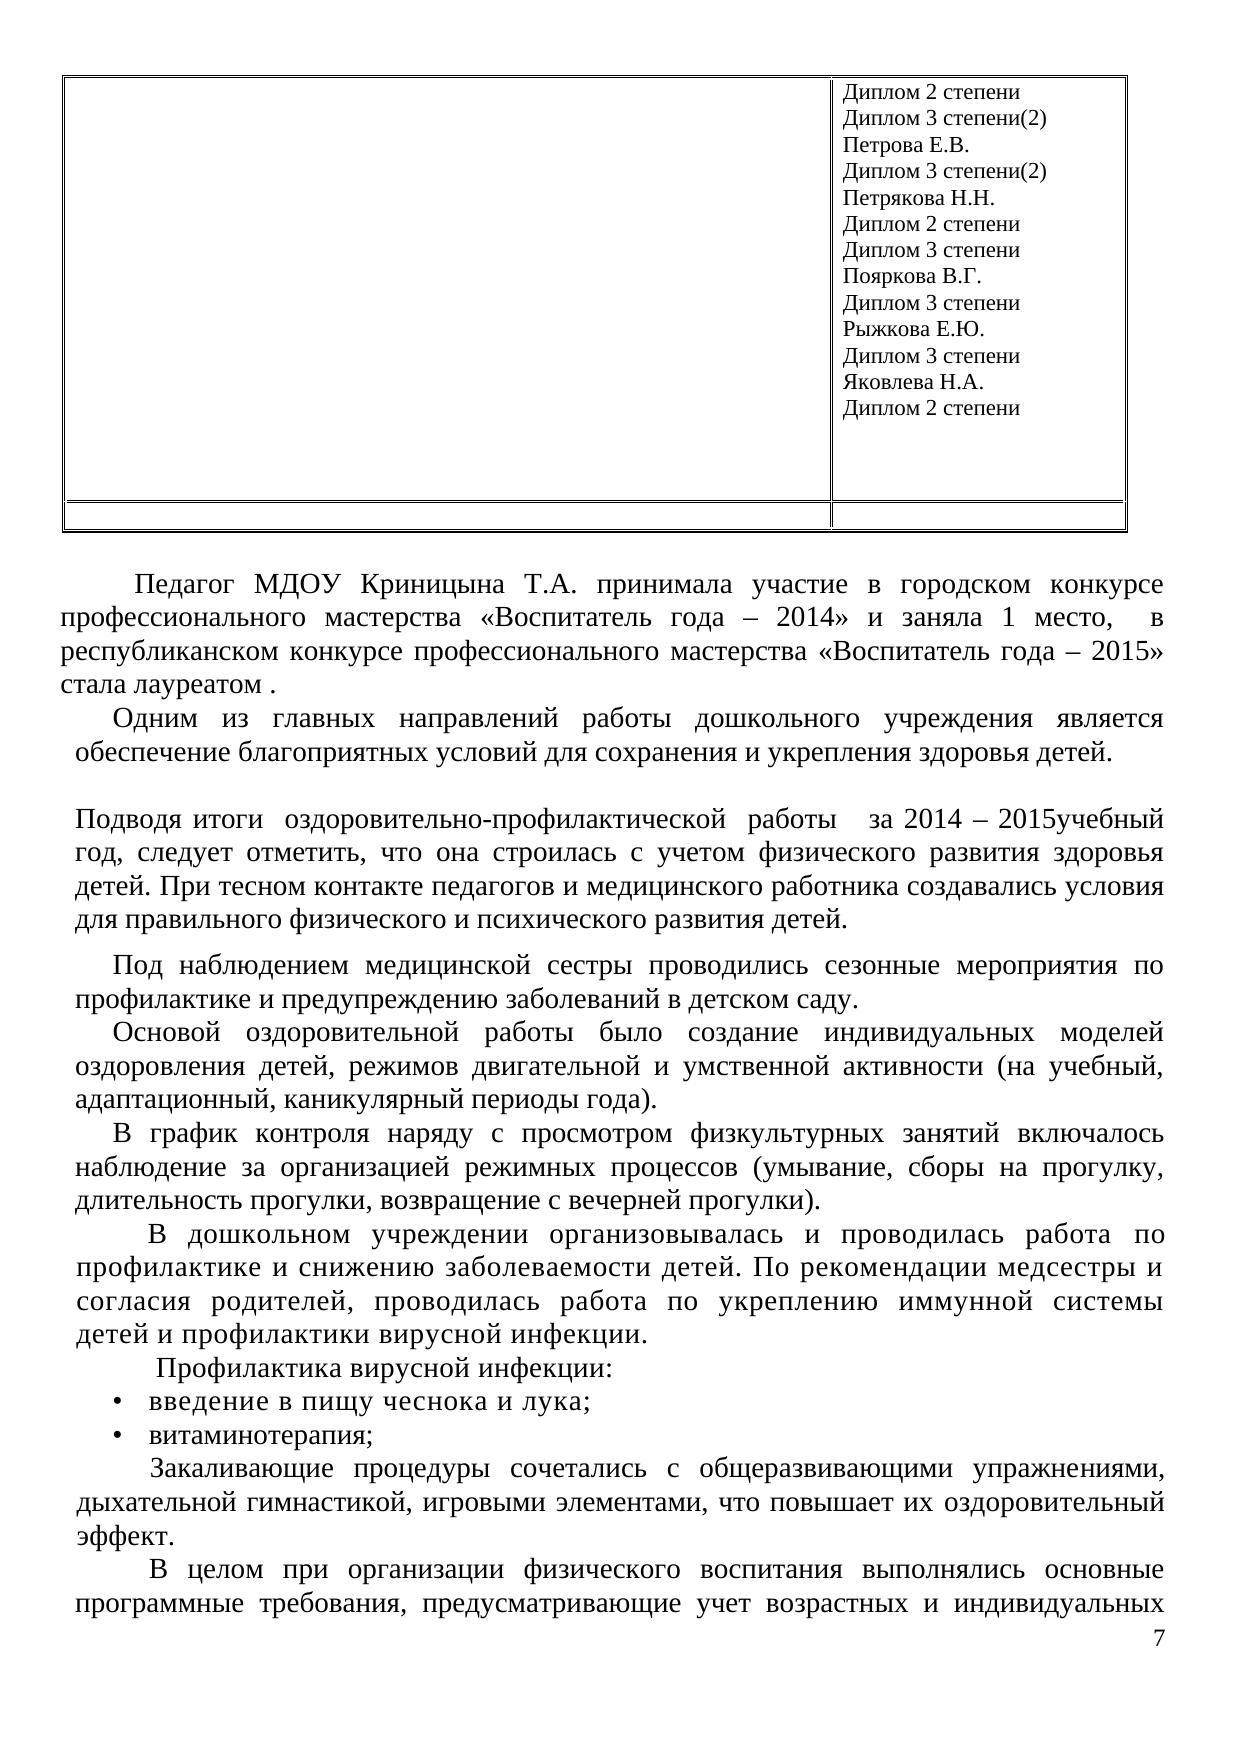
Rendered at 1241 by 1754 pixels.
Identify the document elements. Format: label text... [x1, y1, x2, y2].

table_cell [831, 78, 1125, 500]
text Педагог МДОУ Криницына Т.А. принимала участие в городском конкурсе профессионального мастерства «Воспитатель года – 2014» и заняла 1 место, в республиканском конкурсе профессионального мастерства «Воспитатель года – 2015» стала лауреатом . [60, 566, 1165, 700]
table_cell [65, 78, 831, 500]
text Одним из главных направлений работы дошкольного учреждения является обеспечение благоприятных условий для сохранения и укрепления здоровья детей. [75, 700, 1165, 767]
table_cell [831, 500, 1125, 529]
table_cell [65, 500, 831, 529]
text Под наблюдением медицинской сестры проводились сезонные мероприятия по профилактике и предупреждению заболеваний в детском саду. [75, 947, 1165, 1014]
list витаминотерапия; [112, 1417, 1165, 1451]
text Подводя итоги оздоровительно-профилактической работы за 2014 – 2015учебный год, следует отметить, что она строилась с учетом физического развития здоровья детей. При тесном контакте педагогов и медицинского работника создавались условия для правильного физического и психического развития детей. [75, 801, 1165, 935]
text Профилактика вирусной инфекции: [76, 1350, 1165, 1383]
text Закаливающие процедуры сочетались с общеразвивающими упражнениями, дыхательной гимнастикой, игровыми элементами, что повышает их оздоровительный эффект. [76, 1451, 1165, 1551]
text В дошкольном учреждении организовывалась и проводилась работа по профилактике и снижению заболеваемости детей. По рекомендации медсестры и согласия родителей, проводилась работа по укреплению иммунной системы детей и профилактики вирусной инфекции. [76, 1216, 1165, 1350]
text Основой оздоровительной работы было создание индивидуальных моделей оздоровления детей, режимов двигательной и умственной активности (на учебный, адаптационный, каникулярный периоды года). [75, 1014, 1165, 1115]
text В график контроля наряду с просмотром физкультурных занятий включалось наблюдение за организацией режимных процессов (умывание, сборы на прогулку, длительность прогулки, возвращение с вечерней прогулки). [75, 1115, 1165, 1216]
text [75, 1551, 1165, 1618]
list введение в пищу чеснока и лука; [112, 1383, 1165, 1417]
